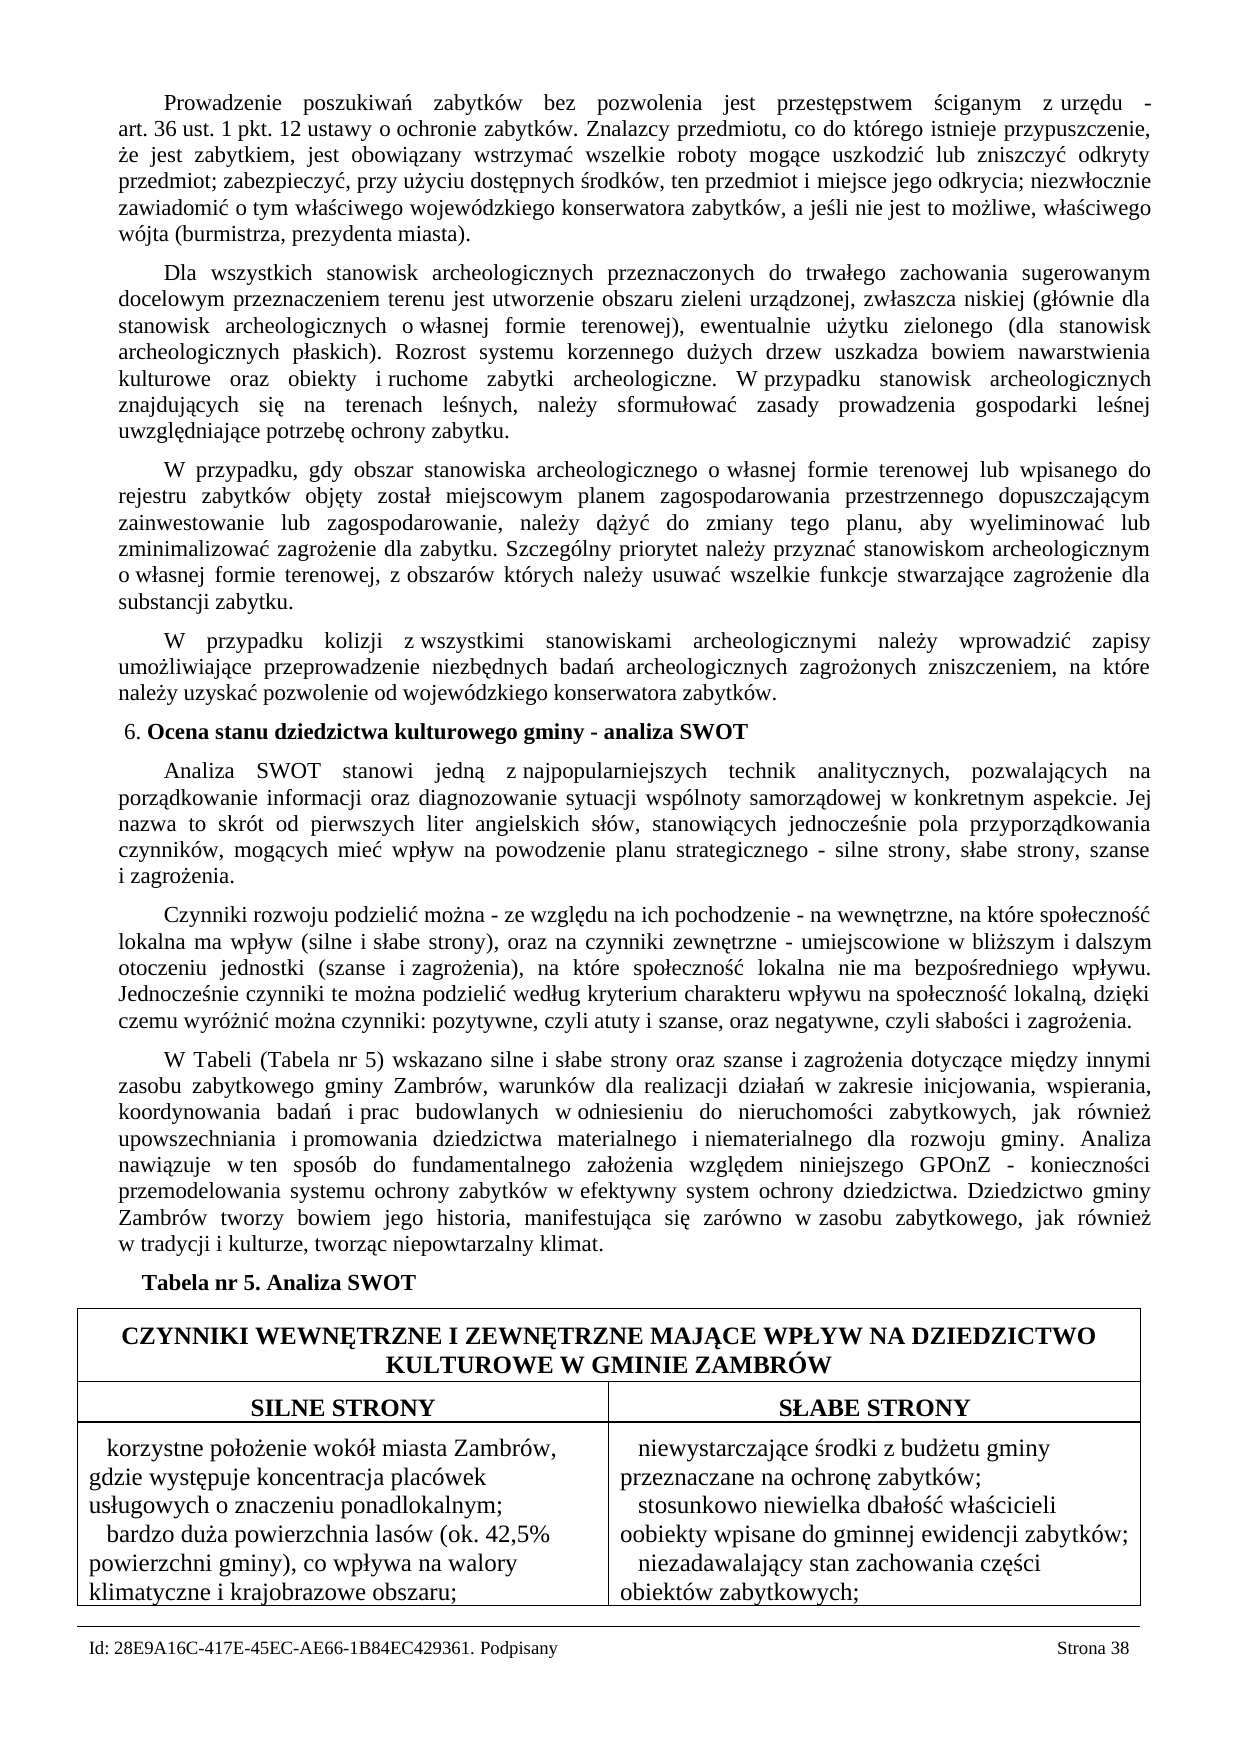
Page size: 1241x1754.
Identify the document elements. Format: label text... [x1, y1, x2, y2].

table_cell SŁABE STRONY [609, 1382, 1140, 1421]
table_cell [609, 1423, 1140, 1605]
text W przypadku, gdy obszar stanowiska archeologicznego o własnej formie terenowej lub wpisanego do rejestru zabytków objęty został miejscowym planem zagospodarowania przestrzennego dopuszczającym zainwestowanie lub zagospodarowanie, należy dążyć do zmiany tego planu, aby wyeliminować lub zminimalizować zagrożenie dla zabytku. Szczególny priorytet należy przyznać stanowiskom archeologicznym o własnej formie terenowej, z obszarów których należy usuwać wszelkie funkcje stwarzające zagrożenie dla substancji zabytku. [118, 456, 1152, 614]
text Tabela nr 5. Analiza SWOT [118, 1269, 1152, 1295]
text 6. Ocena stanu dziedzictwa kulturowego gminy - analiza SWOT [88, 718, 1152, 745]
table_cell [78, 1423, 608, 1605]
text W Tabeli (Tabela nr 5) wskazano silne i słabe strony oraz szanse i zagrożenia dotyczące między innymi zasobu zabytkowego gminy Zambrów, warunków dla realizacji działań w zakresie inicjowania, wspierania, koordynowania badań i prac budowlanych w odniesieniu do nieruchomości zabytkowych, jak również upowszechniania i promowania dziedzictwa materialnego i niematerialnego dla rozwoju gminy. Analiza nawiązuje w ten sposób do fundamentalnego założenia względem niniejszego GPOnZ - konieczności przemodelowania systemu ochrony zabytków w efektywny system ochrony dziedzictwa. Dziedzictwo gminy Zambrów tworzy bowiem jego historia, manifestująca się zarówno w zasobu zabytkowego, jak również w tradycji i kulturze, tworząc niepowtarzalny klimat. [118, 1046, 1152, 1257]
text Czynniki rozwoju podzielić można - ze względu na ich pochodzenie - na wewnętrzne, na które społeczność lokalna ma wpływ (silne i słabe strony), oraz na czynniki zewnętrzne - umiejscowione w bliższym i dalszym otoczeniu jednostki (szanse i zagrożenia), na które społeczność lokalna nie ma bezpośredniego wpływu. Jednocześnie czynniki te można podzielić według kryterium charakteru wpływu na społeczność lokalną, dzięki czemu wyróżnić można czynniki: pozytywne, czyli atuty i szanse, oraz negatywne, czyli słabości i zagrożenia. [118, 901, 1152, 1033]
table_cell SILNE STRONY [78, 1382, 608, 1421]
text Analiza SWOT stanowi jedną z najpopularniejszych technik analitycznych, pozwalających na porządkowanie informacji oraz diagnozowanie sytuacji wspólnoty samorządowej w konkretnym aspekcie. Jej nazwa to skrót od pierwszych liter angielskich słów, stanowiących jednocześnie pola przyporządkowania czynników, mogących mieć wpływ na powodzenie planu strategicznego - silne strony, słabe strony, szanse i zagrożenia. [118, 757, 1152, 889]
text Prowadzenie poszukiwań zabytków bez pozwolenia jest przestępstwem ściganym z urzędu - art. 36 ust. 1 pkt. 12 ustawy o ochronie zabytków. Znalazcy przedmiotu, co do którego istnieje przypuszczenie, że jest zabytkiem, jest obowiązany wstrzymać wszelkie roboty mogące uszkodzić lub zniszczyć odkryty przedmiot; zabezpieczyć, przy użyciu dostępnych środków, ten przedmiot i miejsce jego odkrycia; niezwłocznie zawiadomić o tym właściwego wojewódzkiego konserwatora zabytków, a jeśli nie jest to możliwe, właściwego wójta (burmistrza, prezydenta miasta). [118, 88, 1152, 247]
text W przypadku kolizji z wszystkimi stanowiskami archeologicznymi należy wprowadzić zapisy umożliwiające przeprowadzenie niezbędnych badań archeologicznych zagrożonych zniszczeniem, na które należy uzyskać pozwolenie od wojewódzkiego konserwatora zabytków. [118, 627, 1152, 706]
text Dla wszystkich stanowisk archeologicznych przeznaczonych do trwałego zachowania sugerowanym docelowym przeznaczeniem terenu jest utworzenie obszaru zieleni urządzonej, zwłaszcza niskiej (głównie dla stanowisk archeologicznych o własnej formie terenowej), ewentualnie użytku zielonego (dla stanowisk archeologicznych płaskich). Rozrost systemu korzennego dużych drzew uszkadza bowiem nawarstwienia kulturowe oraz obiekty i ruchome zabytki archeologiczne. W przypadku stanowisk archeologicznych znajdujących się na terenach leśnych, należy sformułować zasady prowadzenia gospodarki leśnej uwzględniające potrzebę ochrony zabytku. [118, 259, 1152, 444]
table_header CZYNNIKI WEWNĘTRZNE I ZEWNĘTRZNE MAJĄCE WPŁYW NA DZIEDZICTWO KULTUROWE W GMINIE ZAMBRÓW [78, 1309, 1140, 1381]
